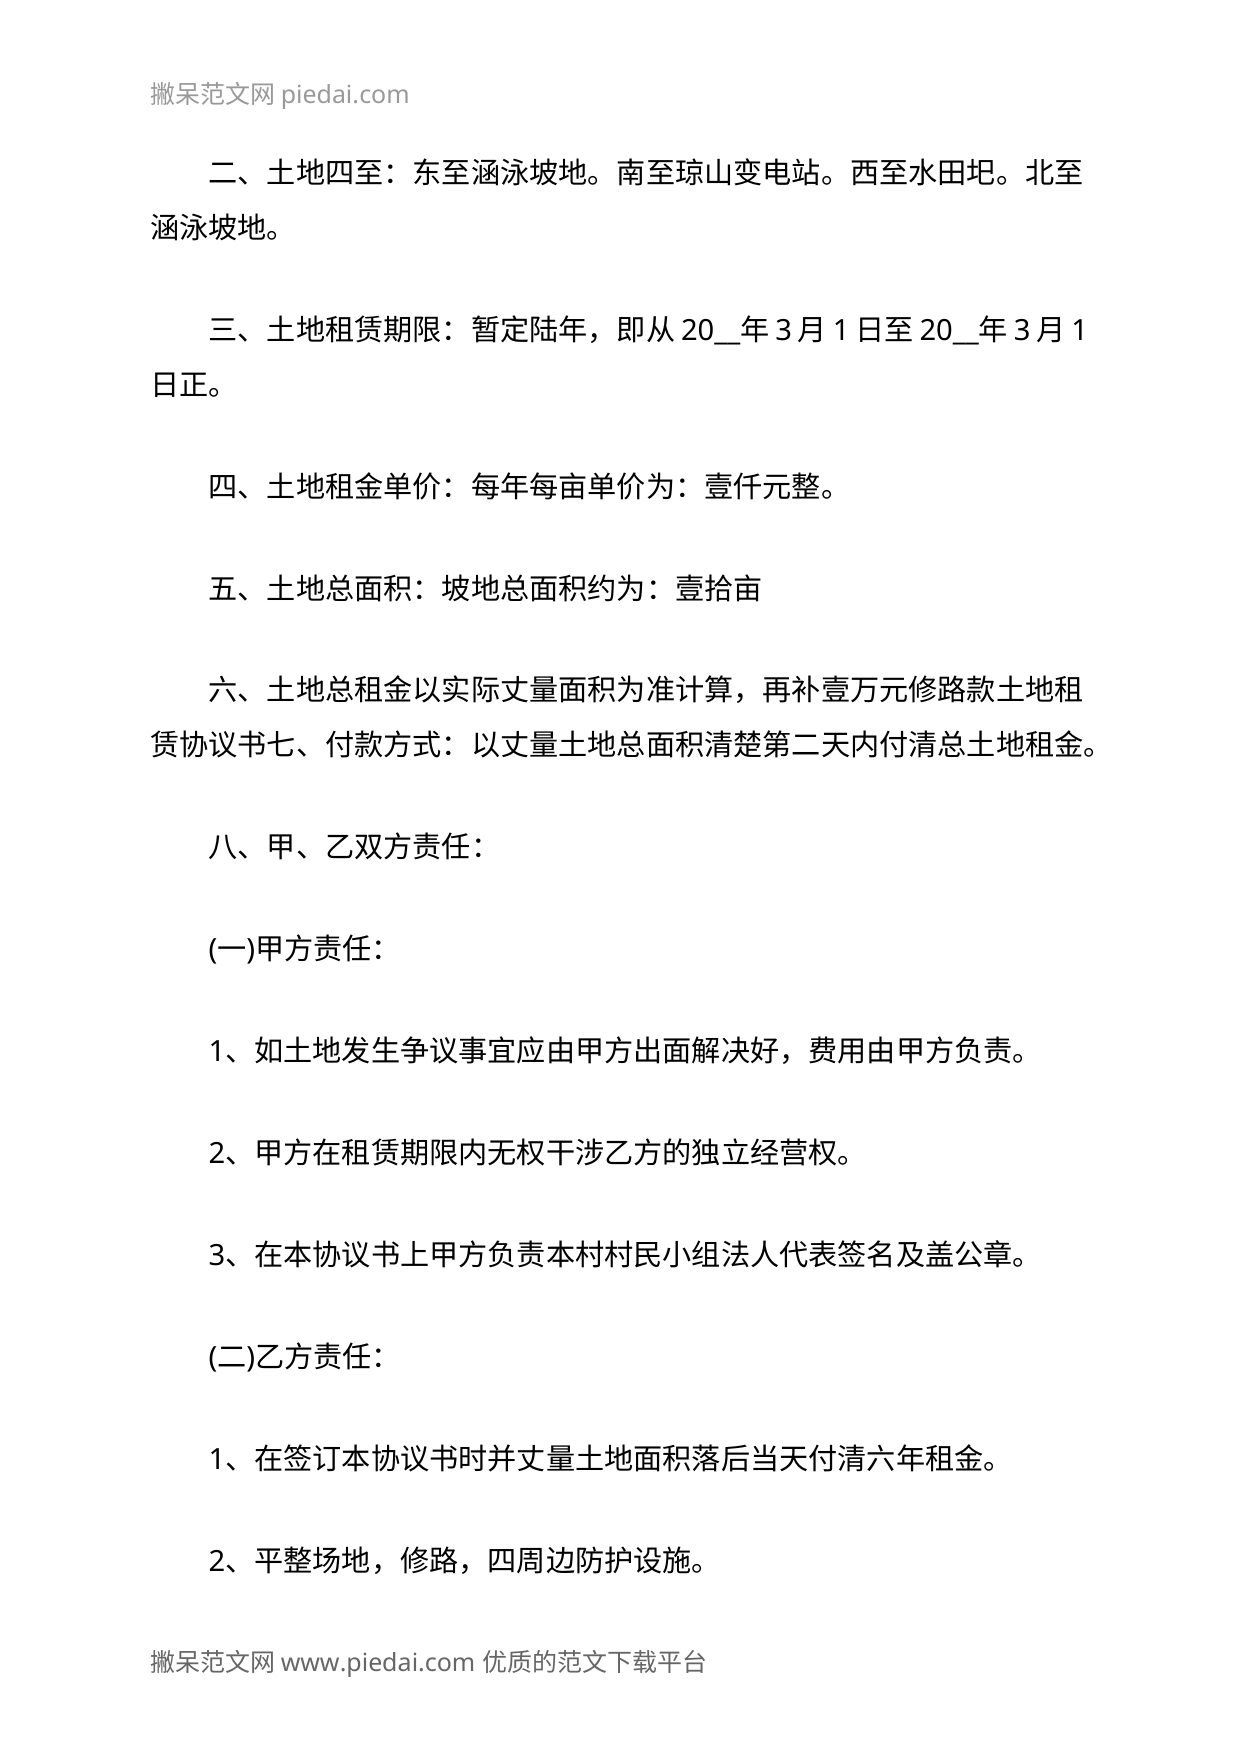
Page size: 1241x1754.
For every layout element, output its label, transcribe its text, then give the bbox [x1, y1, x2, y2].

text 三、土地租赁期限：暂定陆年，即从20__年3月1日至20__年3月1日正。 [150, 307, 1090, 404]
text 八、甲、乙双方责任： [150, 824, 1090, 866]
text (二)乙方责任： [150, 1333, 1090, 1376]
text 二、土地四至：东至涵泳坡地。南至琼山变电站。西至水田圯。北至涵泳坡地。 [150, 150, 1090, 247]
text 五、土地总面积：坡地总面积约为：壹拾亩 [150, 565, 1090, 607]
text 四、土地租金单价：每年每亩单价为：壹仟元整。 [150, 463, 1090, 506]
text 六、土地总租金以实际丈量面积为准计算，再补壹万元修路款土地租赁协议书七、付款方式：以丈量土地总面积清楚第二天内付清总土地租金。 [150, 667, 1090, 764]
text (一)甲方责任： [150, 925, 1090, 968]
text 1、在签订本协议书时并丈量土地面积落后当天付清六年租金。 [150, 1435, 1090, 1478]
text 2、甲方在租赁期限内无权干涉乙方的独立经营权。 [150, 1129, 1090, 1172]
text 1、如土地发生争议事宜应由甲方出面解决好，费用由甲方负责。 [150, 1027, 1090, 1070]
text 2、平整场地，修路，四周边防护设施。 [150, 1537, 1090, 1580]
text 3、在本协议书上甲方负责本村村民小组法人代表签名及盖公章。 [150, 1231, 1090, 1274]
